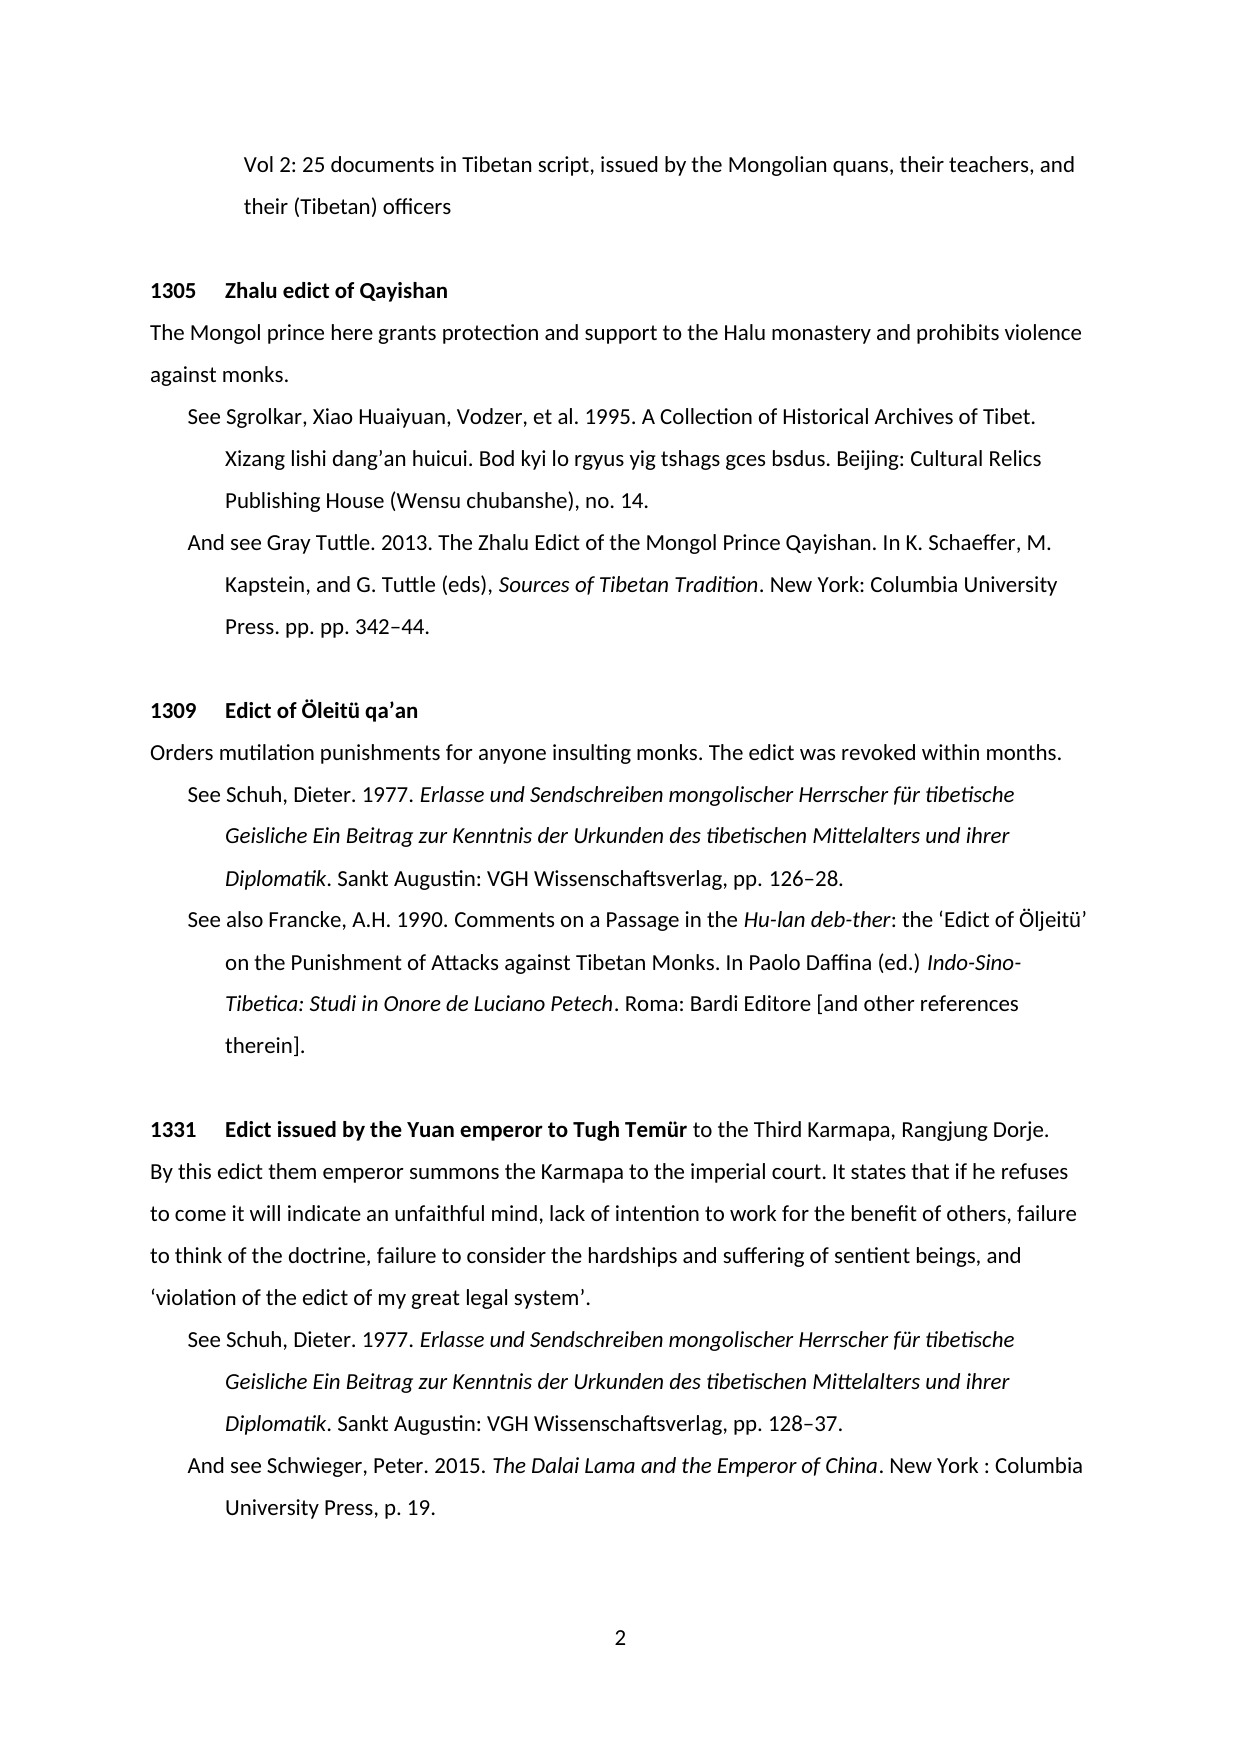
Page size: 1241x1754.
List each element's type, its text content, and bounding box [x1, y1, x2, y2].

text Vol 2: 25 documents in Tibetan script, issued by the Mongolian quans, their teachers, and their (Tibetan) officers [244, 150, 1090, 220]
text By this edict them emperor summons the Karmapa to the imperial court. It states that if he refuses to come it will indicate an unfaithful mind, lack of intention to work for the benefit of others, failure to think of the doctrine, failure to consider the hardships and suffering of sentient beings, and ‘violation of the edict of my great legal system’. [150, 1157, 1090, 1311]
text 1305 Zhalu edict of Qayishan [150, 276, 1090, 304]
text 1331 Edict issued by the Yuan emperor to Tugh Temür to the Third Karmapa, Rangjung Dorje. [150, 1116, 1090, 1143]
text See also Francke, A.H. 1990. Comments on a Passage in the Hu-lan deb-ther: the ‘Edict of Öljeitü’ on the Punishment of Attacks against Tibetan Monks. In Paolo Daffina (ed.) Indo-Sino-Tibetica: Studi in Onore de Luciano Petech. Roma: Bardi Editore [and other references therein]. [187, 906, 1090, 1059]
text Orders mutilation punishments for anyone insulting monks. The edict was revoked within months. [150, 738, 1090, 766]
text See Schuh, Dieter. 1977. Erlasse und Sendschreiben mongolischer Herrscher für tibetische Geisliche Ein Beitrag zur Kenntnis der Urkunden des tibetischen Mittelalters und ihrer Diplomatik. Sankt Augustin: VGH Wissenschaftsverlag, pp. 126–28. [187, 780, 1090, 892]
text The Mongol prince here grants protection and support to the Halu monastery and prohibits violence against monks. [150, 318, 1090, 388]
text And see Schwieger, Peter. 2015. The Dalai Lama and the Emperor of China. New York : Columbia University Press, p. 19. [187, 1451, 1090, 1521]
text And see Gray Tuttle. 2013. The Zhalu Edict of the Mongol Prince Qayishan. In K. Schaeffer, M. Kapstein, and G. Tuttle (eds), Sources of Tibetan Tradition. New York: Columbia University Press. pp. pp. 342–44. [187, 528, 1090, 640]
text 1309 Edict of Öleitü qa’an [150, 696, 1090, 724]
text See Schuh, Dieter. 1977. Erlasse und Sendschreiben mongolischer Herrscher für tibetische Geisliche Ein Beitrag zur Kenntnis der Urkunden des tibetischen Mittelalters und ihrer Diplomatik. Sankt Augustin: VGH Wissenschaftsverlag, pp. 128–37. [187, 1325, 1090, 1437]
text See Sgrolkar, Xiao Huaiyuan, Vodzer, et al. 1995. A Collection of Historical Archives of Tibet. Xizang lishi dang’an huicui. Bod kyi lo rgyus yig tshags gces bsdus. Beijing: Cultural Relics Publishing House (Wensu chubanshe), no. 14. [187, 402, 1090, 514]
